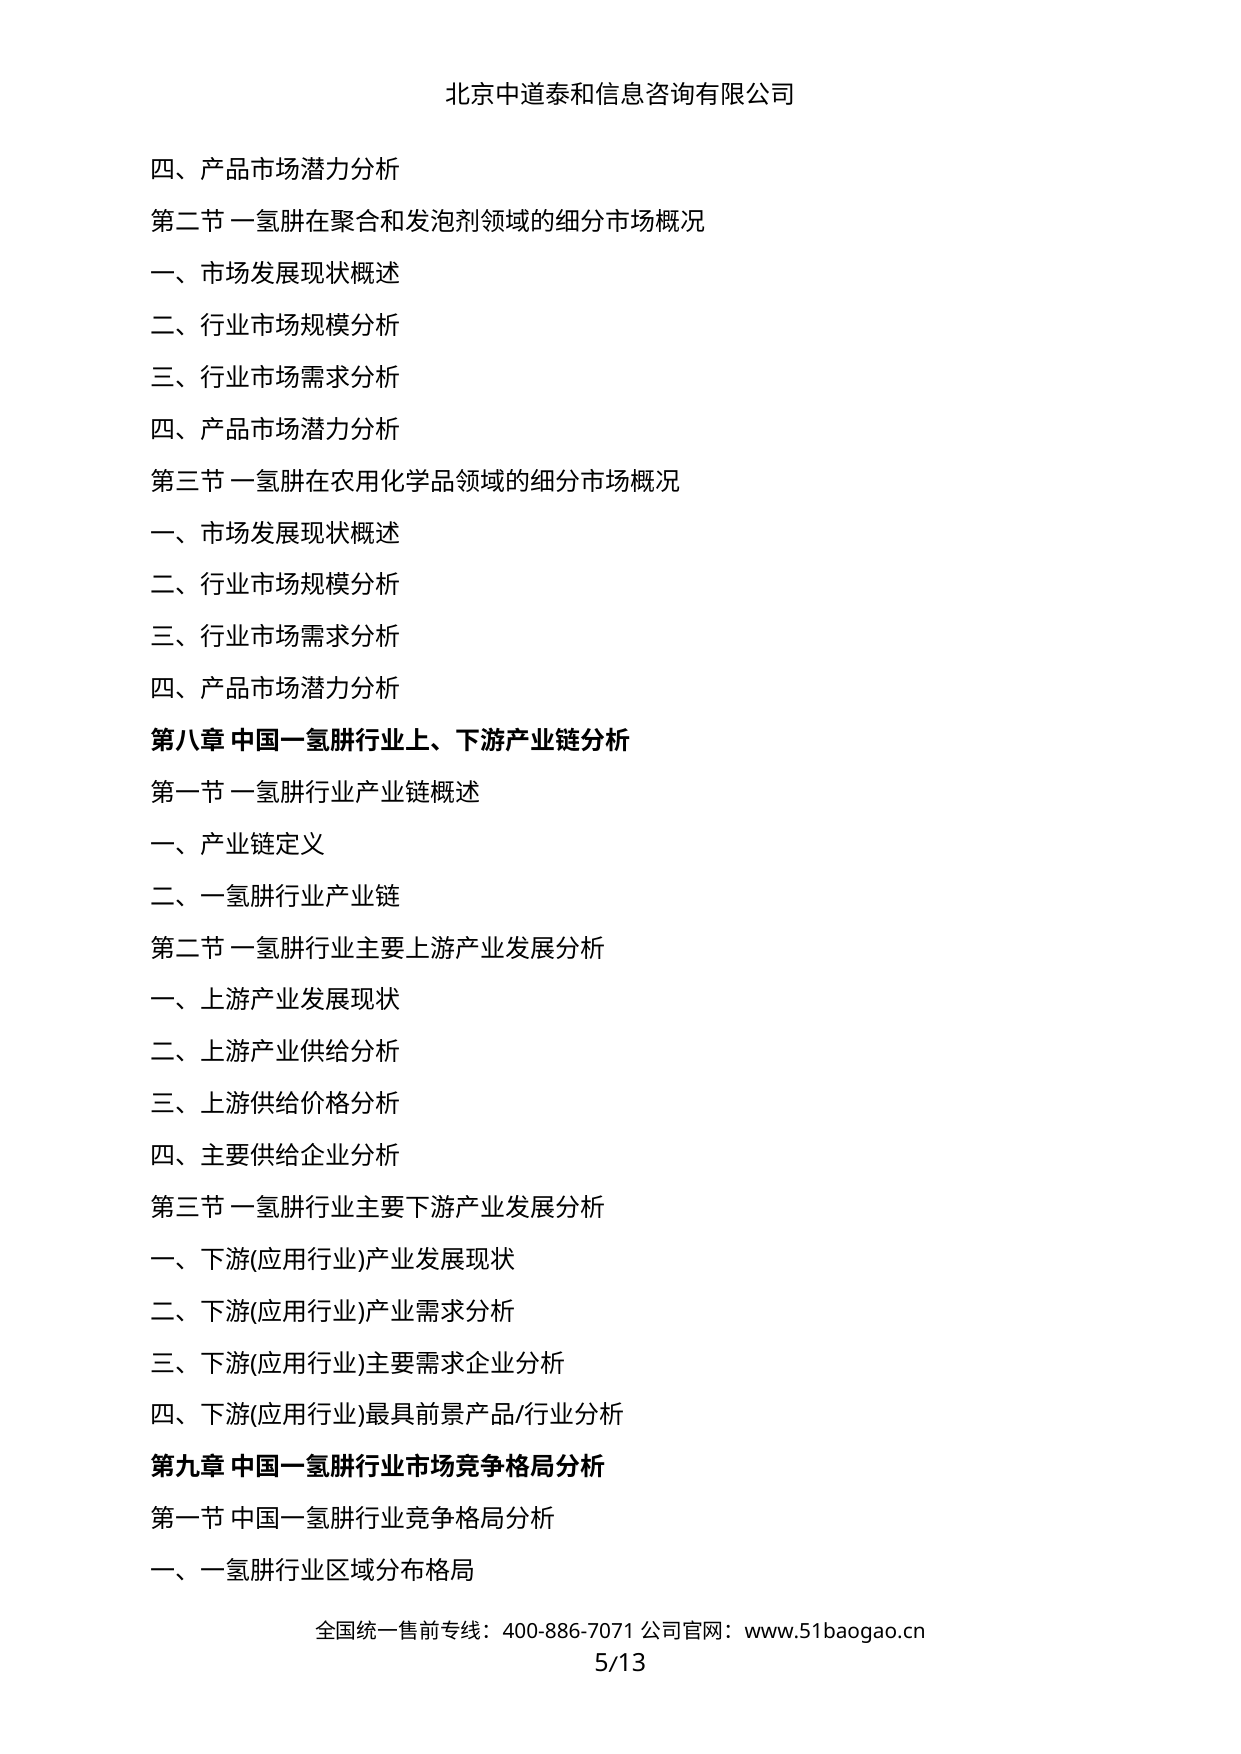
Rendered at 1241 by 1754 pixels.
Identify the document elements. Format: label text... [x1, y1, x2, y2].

text 二、一氢肼行业产业链 [150, 876, 1090, 912]
text 二、下游(应用行业)产业需求分析 [150, 1291, 1090, 1327]
text 第二节 一氢肼在聚合和发泡剂领域的细分市场概况 [150, 202, 1090, 238]
text 第三节 一氢肼在农用化学品领域的细分市场概况 [150, 461, 1090, 497]
text 第八章 中国一氢肼行业上、下游产业链分析 [150, 721, 1090, 757]
text 三、行业市场需求分析 [150, 357, 1090, 394]
text 第一节 中国一氢肼行业竞争格局分析 [150, 1499, 1090, 1535]
text 一、市场发展现状概述 [150, 513, 1090, 549]
text 一、上游产业发展现状 [150, 980, 1090, 1016]
text 三、上游供给价格分析 [150, 1084, 1090, 1120]
text 一、一氢肼行业区域分布格局 [150, 1551, 1090, 1587]
text 四、产品市场潜力分析 [150, 669, 1090, 705]
text 二、行业市场规模分析 [150, 565, 1090, 601]
text 一、市场发展现状概述 [150, 254, 1090, 290]
text 四、主要供给企业分析 [150, 1136, 1090, 1172]
text 一、下游(应用行业)产业发展现状 [150, 1239, 1090, 1276]
text 一、产业链定义 [150, 824, 1090, 861]
text 四、下游(应用行业)最具前景产品/行业分析 [150, 1395, 1090, 1431]
text 第二节 一氢肼行业主要上游产业发展分析 [150, 928, 1090, 964]
text 三、下游(应用行业)主要需求企业分析 [150, 1343, 1090, 1379]
text 第九章 中国一氢肼行业市场竞争格局分析 [150, 1447, 1090, 1483]
text 四、产品市场潜力分析 [150, 409, 1090, 446]
text 二、上游产业供给分析 [150, 1032, 1090, 1068]
text 第三节 一氢肼行业主要下游产业发展分析 [150, 1187, 1090, 1224]
text 四、产品市场潜力分析 [150, 150, 1090, 186]
text 第一节 一氢肼行业产业链概述 [150, 772, 1090, 809]
text 二、行业市场规模分析 [150, 306, 1090, 342]
text 三、行业市场需求分析 [150, 617, 1090, 653]
